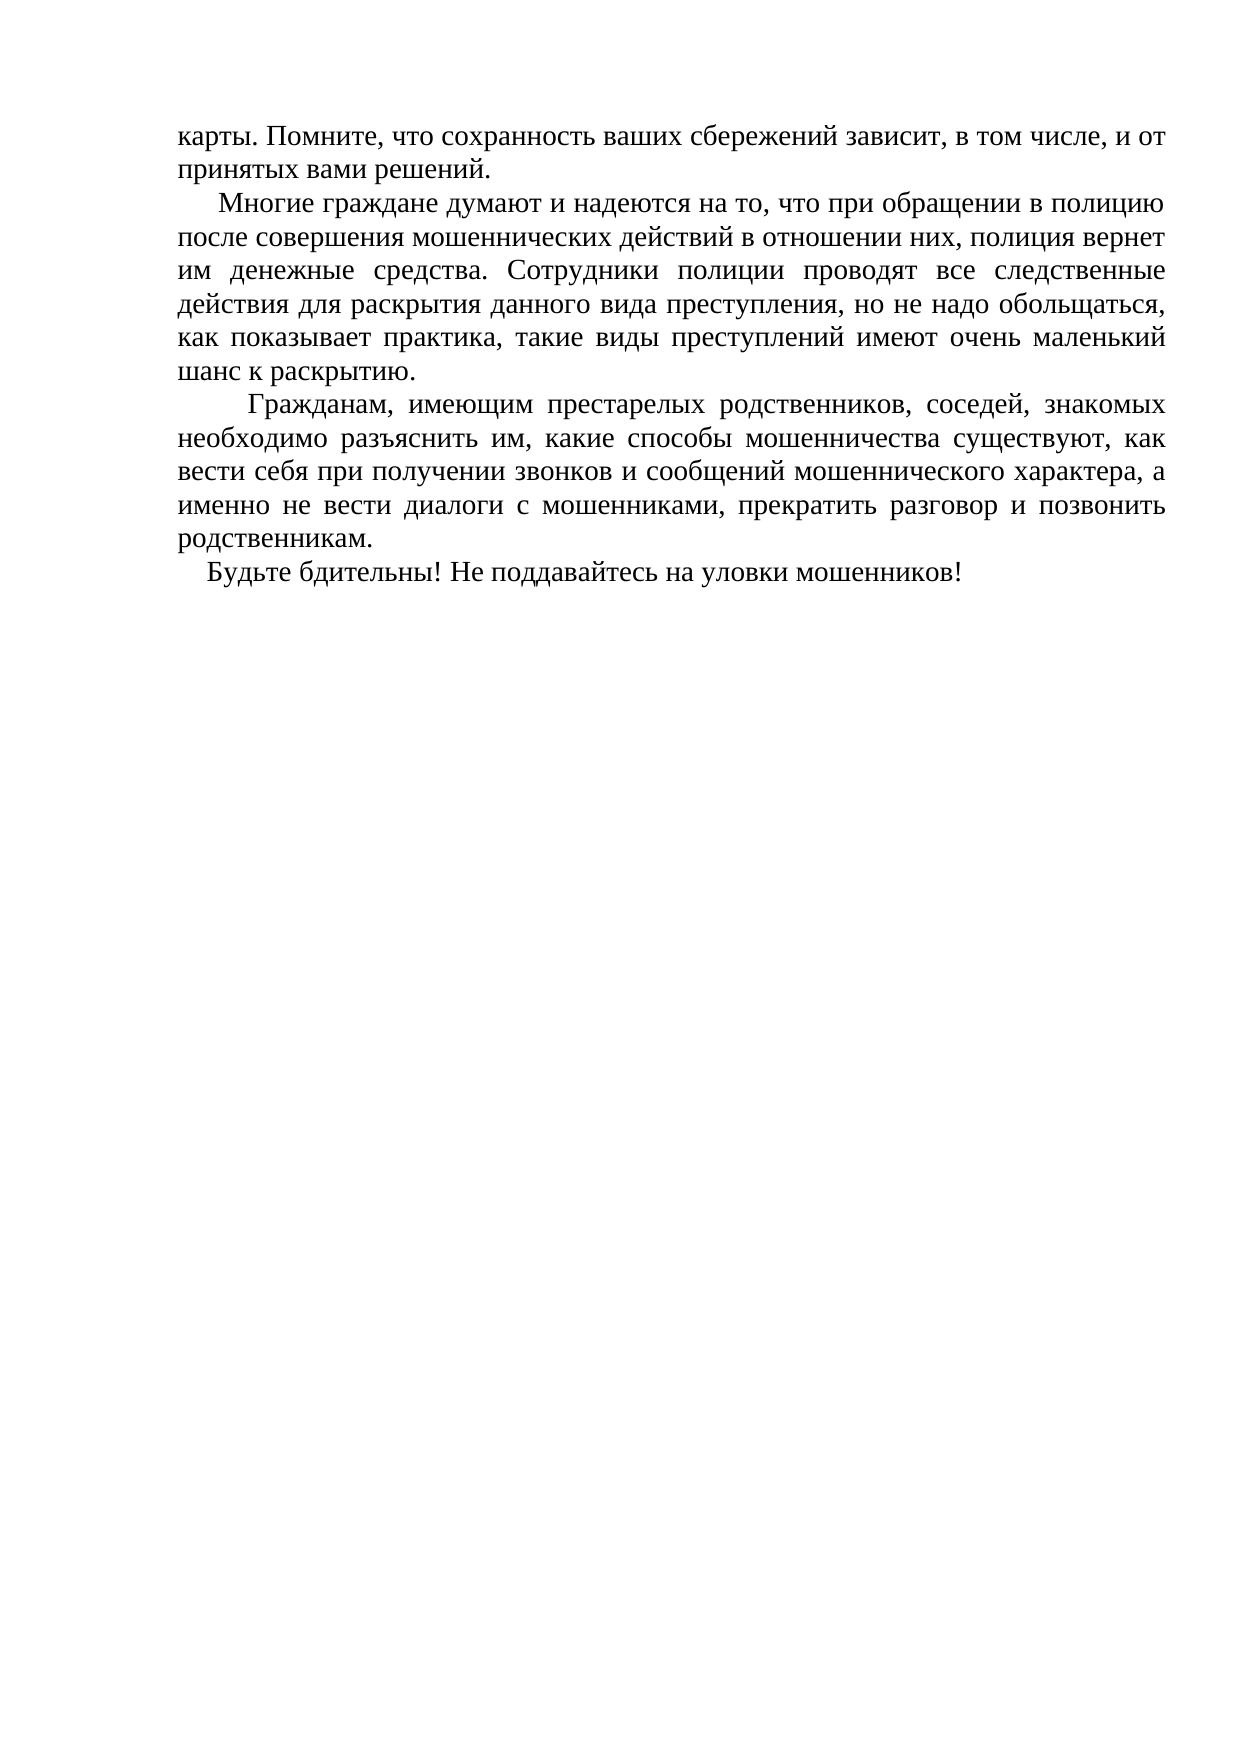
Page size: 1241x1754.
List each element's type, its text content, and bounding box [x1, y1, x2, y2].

text Гражданам, имеющим престарелых родственников, соседей, знакомых необходимо разъяснить им, какие способы мошенничества существуют, как вести себя при получении звонков и сообщений мошеннического характера, а именно не вести диалоги с мошенниками, прекратить разговор и позвонить родственникам. [177, 386, 1167, 554]
text Многие граждане думают и надеются на то, что при обращении в полицию после совершения мошеннических действий в отношении них, полиция вернет им денежные средства. Сотрудники полиции проводят все следственные действия для раскрытия данного вида преступления, но не надо обольщаться, как показывает практика, такие виды преступлений имеют очень маленький шанс к раскрытию. [177, 185, 1167, 386]
text Будьте бдительны! Не поддавайтесь на уловки мошенников! [177, 554, 1167, 588]
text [177, 118, 1167, 185]
